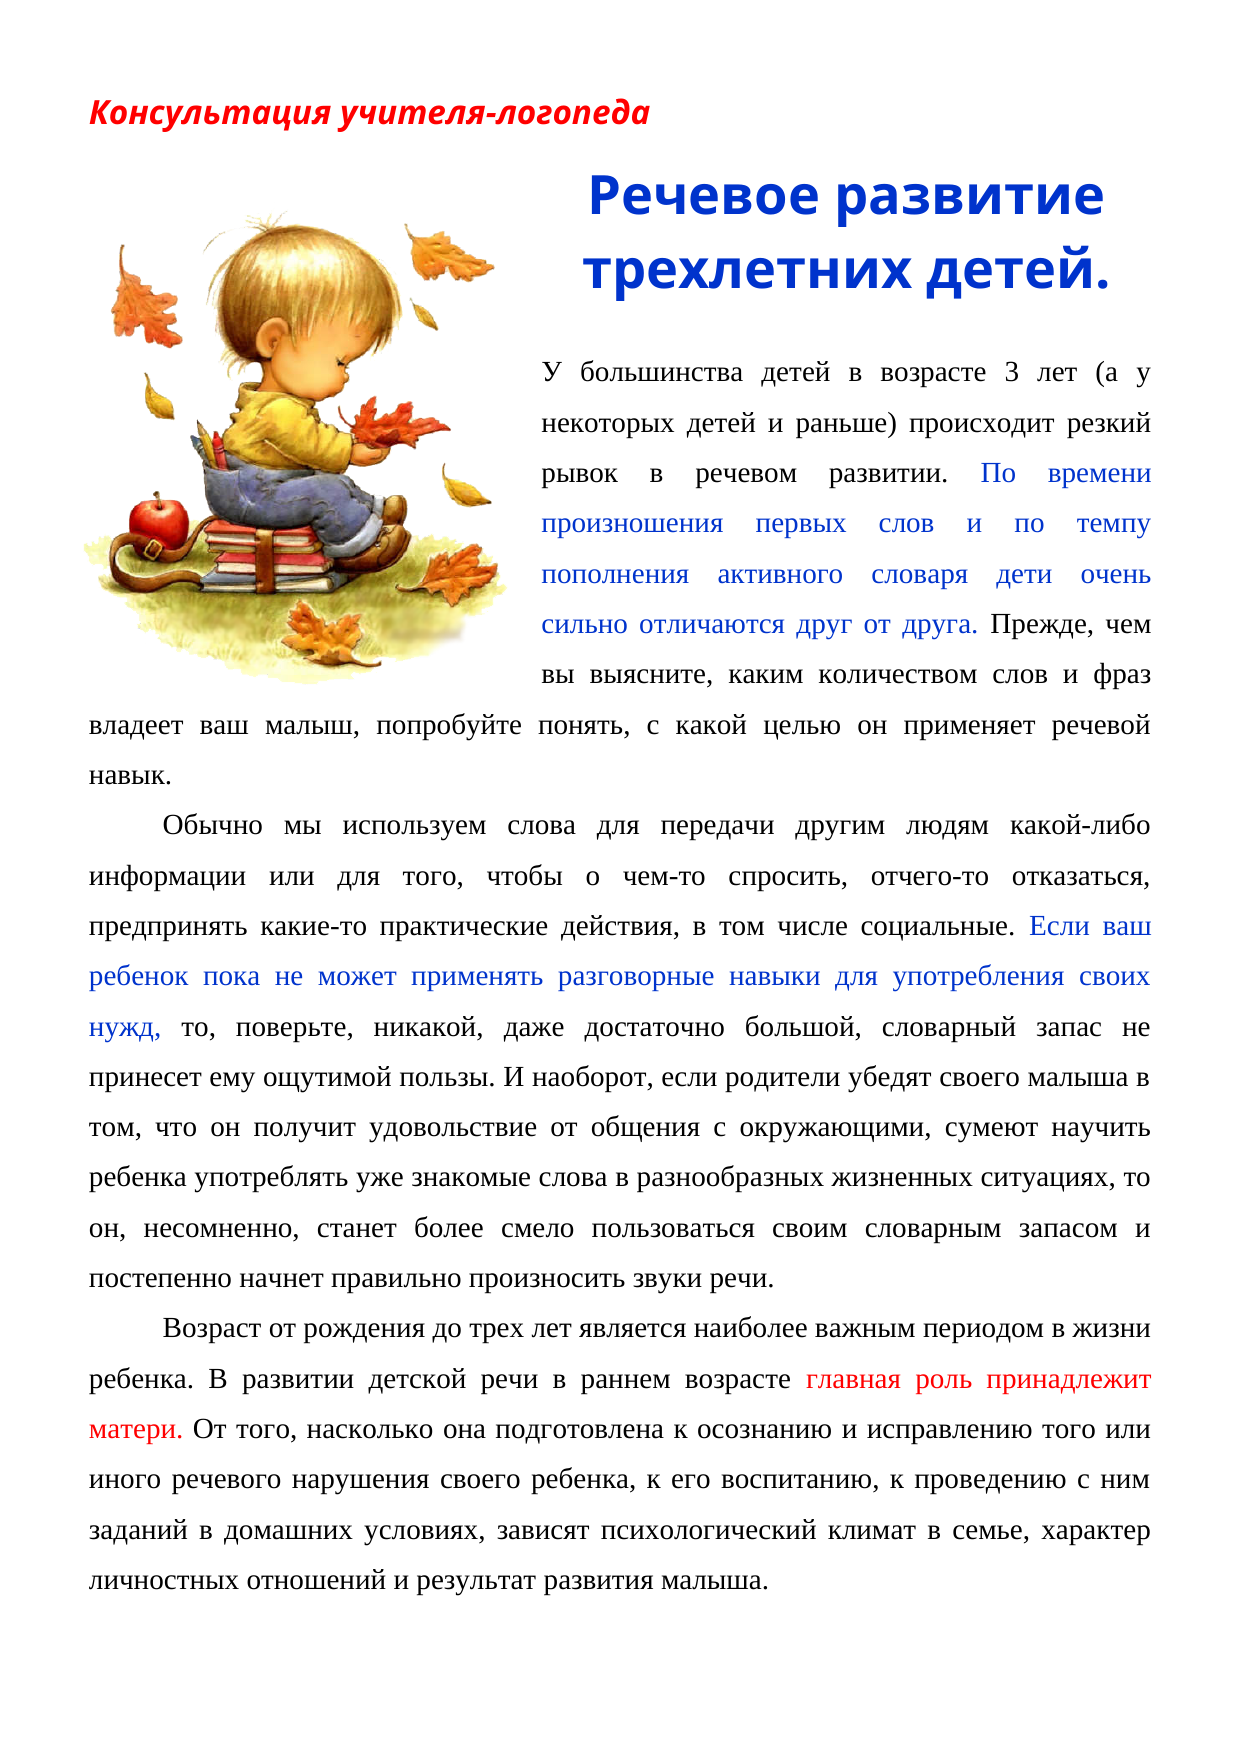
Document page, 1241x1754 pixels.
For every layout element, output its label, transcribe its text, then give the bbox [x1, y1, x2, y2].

text Речевое развитие трехлетних детей. [89, 157, 1152, 304]
text Консультация учителя-логопеда [89, 89, 1152, 134]
picture [72, 193, 523, 695]
text Возраст от рождения до трех лет является наиболее важным периодом в жизни ребенка. В развитии детской речи в раннем возрасте главная роль принадлежит матери. От того, насколько она подготовлена к осознанию и исправлению того или иного речевого нарушения своего ребенка, к его воспитанию, к проведению с ним заданий в домашних условиях, зависят психологический климат в семье, характер личностных отношений и результат развития малыша. [89, 1311, 1152, 1596]
text Обычно мы используем слова для передачи другим людям какой-либо информации или для того, чтобы о чем-то спросить, отчего-то отказаться, предпринять какие-то практические действия, в том числе социальные. Если ваш ребенок пока не может применять разговорные навыки для употребления своих нужд, то, поверьте, никакой, даже достаточно большой, словарный запас не принесет ему ощутимой пользы. И наоборот, если родители убедят своего малыша в том, что он получит удовольствие от общения с окружающими, сумеют научить ребенка употреблять уже знакомые слова в разнообразных жизненных ситуациях, то он, несомненно, станет более смело пользоваться своим словарным запасом и постепенно начнет правильно произносить звуки речи. [89, 807, 1152, 1294]
text У большинства детей в возрасте 3 лет (а у некоторых детей и раньше) происходит резкий рывок в речевом развитии. По времени произношения первых слов и по темпу пополнения активного словаря дети очень сильно отличаются друг от друга. Прежде, чем вы выясните, каким количеством слов и фраз владеет ваш малыш, попробуйте понять, с какой целью он применяет речевой навык. [89, 354, 1152, 791]
